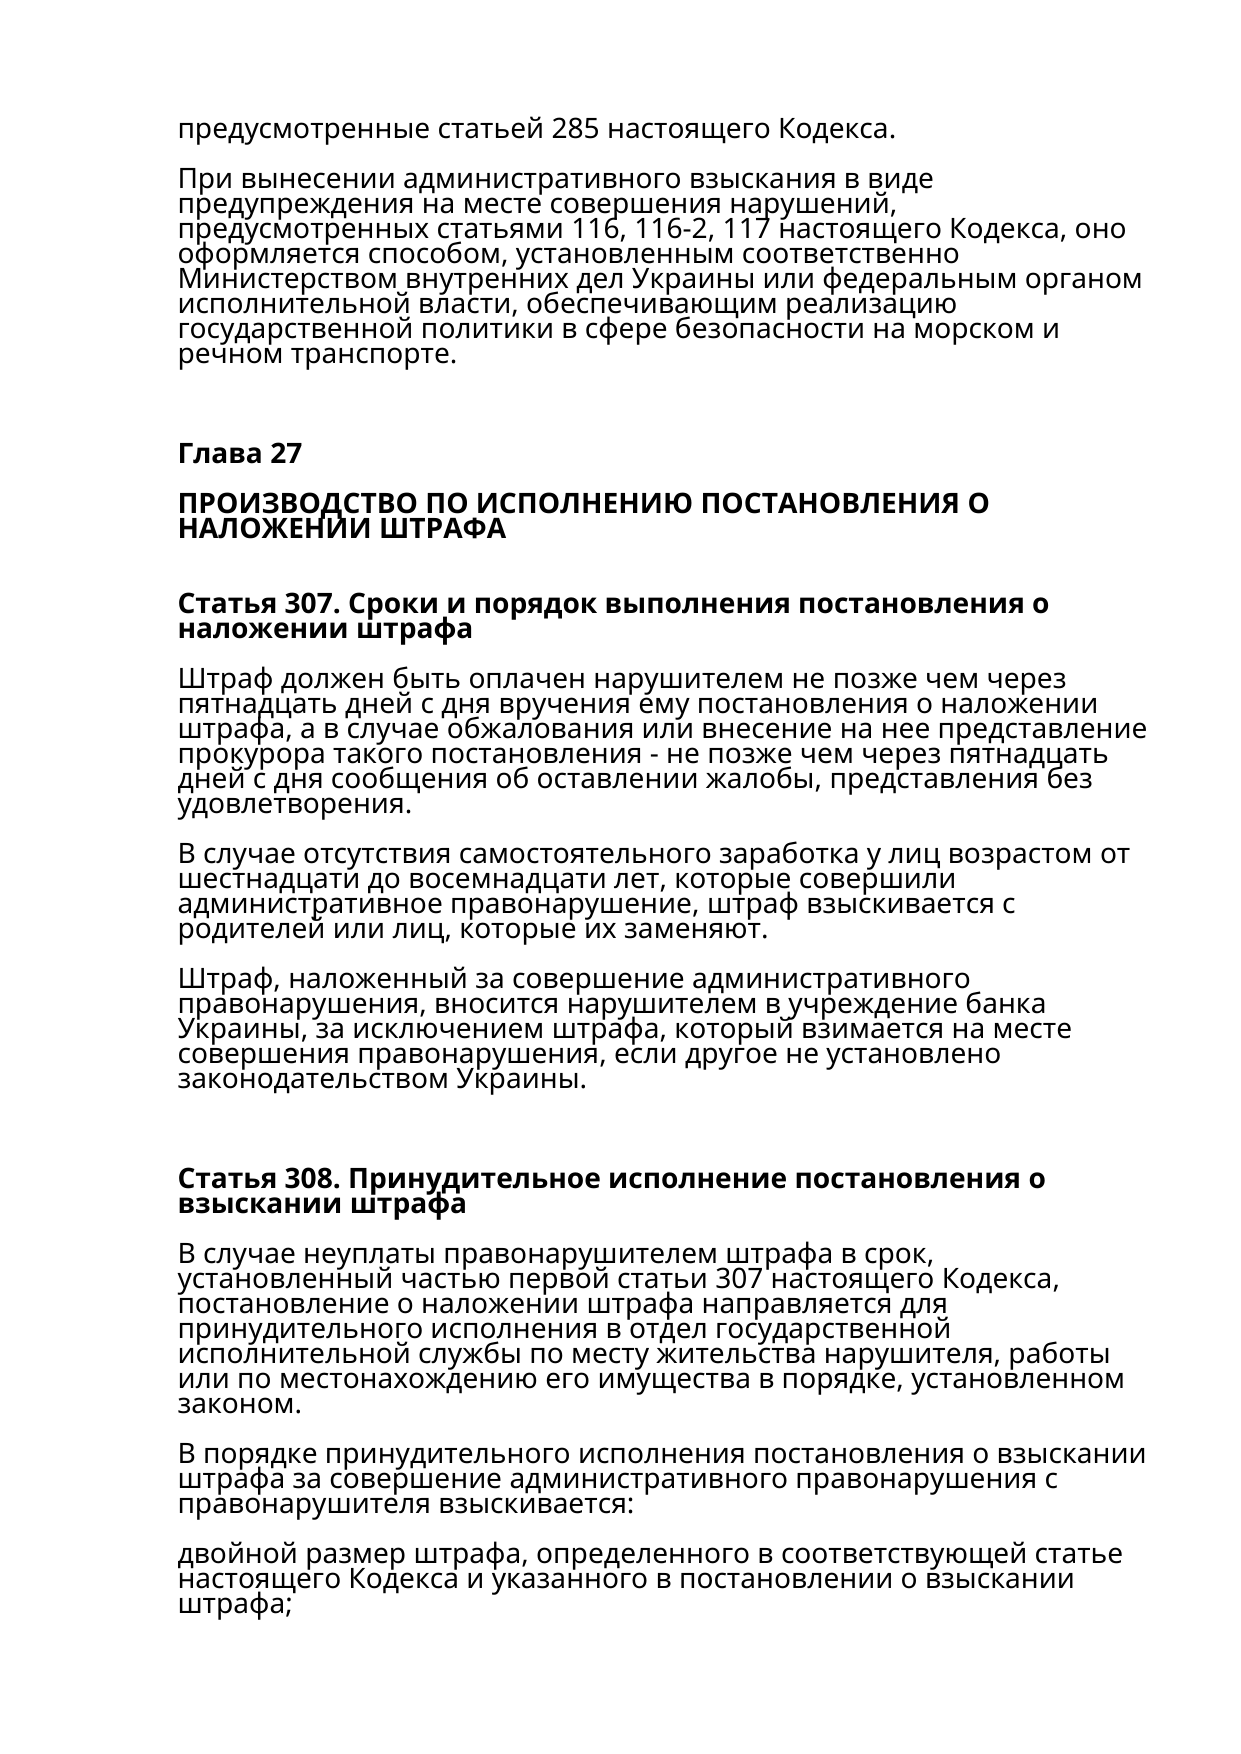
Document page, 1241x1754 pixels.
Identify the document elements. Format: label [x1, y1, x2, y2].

text [177, 118, 1152, 1618]
